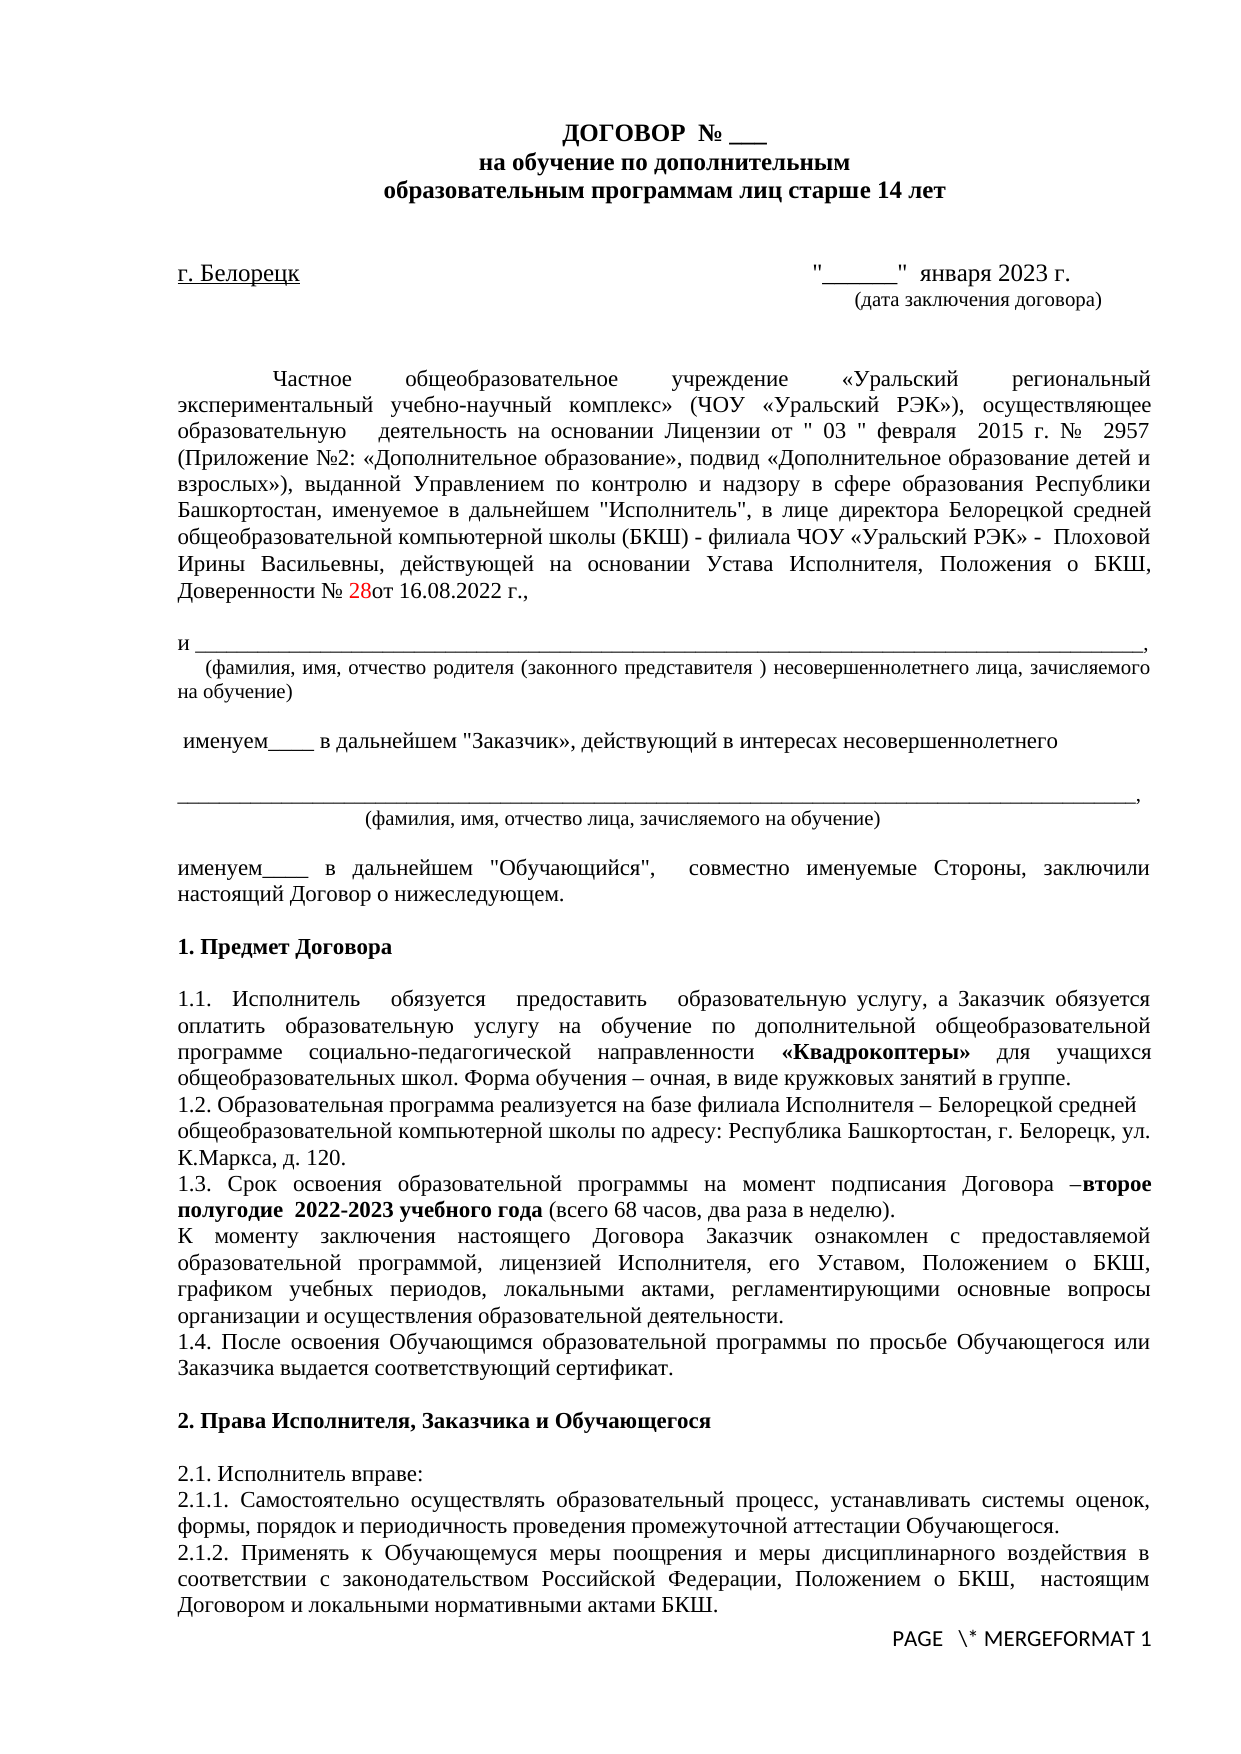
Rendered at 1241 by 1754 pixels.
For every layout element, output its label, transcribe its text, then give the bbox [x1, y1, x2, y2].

text 1. Предмет Договора [177, 933, 1152, 959]
text ____________________________________________________________________________________________, [177, 781, 1152, 806]
text именуем____ в дальнейшем "Обучающийся", совместно именуемые Стороны, заключили настоящий Договор о нижеследующем. [177, 854, 1152, 906]
text (фамилия, имя, отчество родителя (законного представителя ) несовершеннолетнего лица, зачисляемого на обучение) [177, 655, 1152, 703]
text г. Белорецк "______" января 2023 г. [177, 258, 1152, 287]
text К моменту заключения настоящего Договора Заказчик ознакомлен с предоставляемой образовательной программой, лицензией Исполнителя, его Уставом, Положением о БКШ, графиком учебных периодов, локальными актами, регламентирующими основные вопросы организации и осуществления образовательной деятельности. [177, 1223, 1152, 1328]
text 1.2. Образовательная программа реализуется на базе филиала Исполнителя – Белорецкой средней [177, 1091, 1152, 1117]
text 1.1. Исполнитель обязуется предоставить образовательную услугу, а Заказчик обязуется оплатить образовательную услугу на обучение по дополнительной общеобразовательной программе социально-педагогической направленности «Квадрокоптеры» для учащихся общеобразовательных школ. Форма обучения – очная, в виде кружковых занятий в группе. [177, 985, 1152, 1091]
text 2.1.2. Применять к Обучающемуся меры поощрения и меры дисциплинарного воздействия в соответствии с законодательством Российской Федерации, Положением о БКШ, настоящим Договором и локальными нормативными актами БКШ. [177, 1539, 1152, 1618]
text 2.1. Исполнитель вправе: [177, 1460, 1152, 1486]
text 1.3. Срок освоения образовательной программы на момент подписания Договора –второе полугодие 2022-2023 учебного года (всего 68 часов, два раза в неделю). [177, 1170, 1152, 1223]
text ДОГОВОР № ___ на обучение по дополнительным образовательным программам лиц старше 14 лет [177, 118, 1152, 204]
text именуем____ в дальнейшем "Заказчик», действующий в интересах несовершеннолетнего [177, 727, 1152, 753]
text Частное общеобразовательное учреждение «Уральский региональный экспериментальный учебно-научный комплекс» (ЧОУ «Уральский РЭК»), осуществляющее образовательную деятельность на основании Лицензии от " 03 " февраля 2015 г. № 2957 (Приложение №2: «Дополнительное образование», подвид «Дополнительное образование детей и взрослых»), выданной Управлением по контролю и надзору в сфере образования Республики Башкортостан, именуемое в дальнейшем "Исполнитель", в лице директора Белорецкой средней общеобразовательной компьютерной школы (БКШ) - филиала ЧОУ «Уральский РЭК» - Плоховой Ирины Васильевны, действующей на основании Устава Исполнителя, Положения о БКШ, Доверенности № 28от 16.08.2022 г., [177, 365, 1152, 603]
text общеобразовательной компьютерной школы по адресу: Республика Башкортостан, г. Белорецк, ул. К.Маркса, д. 120. [177, 1117, 1152, 1170]
text 1.4. После освоения Обучающимся образовательной программы по просьбе Обучающегося или Заказчика выдается соответствующий сертификат. [177, 1328, 1152, 1381]
text (дата заключения договора) [177, 287, 1152, 311]
text (фамилия, имя, отчество лица, зачисляемого на обучение) [177, 806, 1152, 829]
text 2. Права Исполнителя, Заказчика и Обучающегося [177, 1407, 1152, 1433]
text и ___________________________________________________________________________________________, [177, 628, 1152, 655]
text 2.1.1. Самостоятельно осуществлять образовательный процесс, устанавливать системы оценок, формы, порядок и периодичность проведения промежуточной аттестации Обучающегося. [177, 1486, 1152, 1539]
